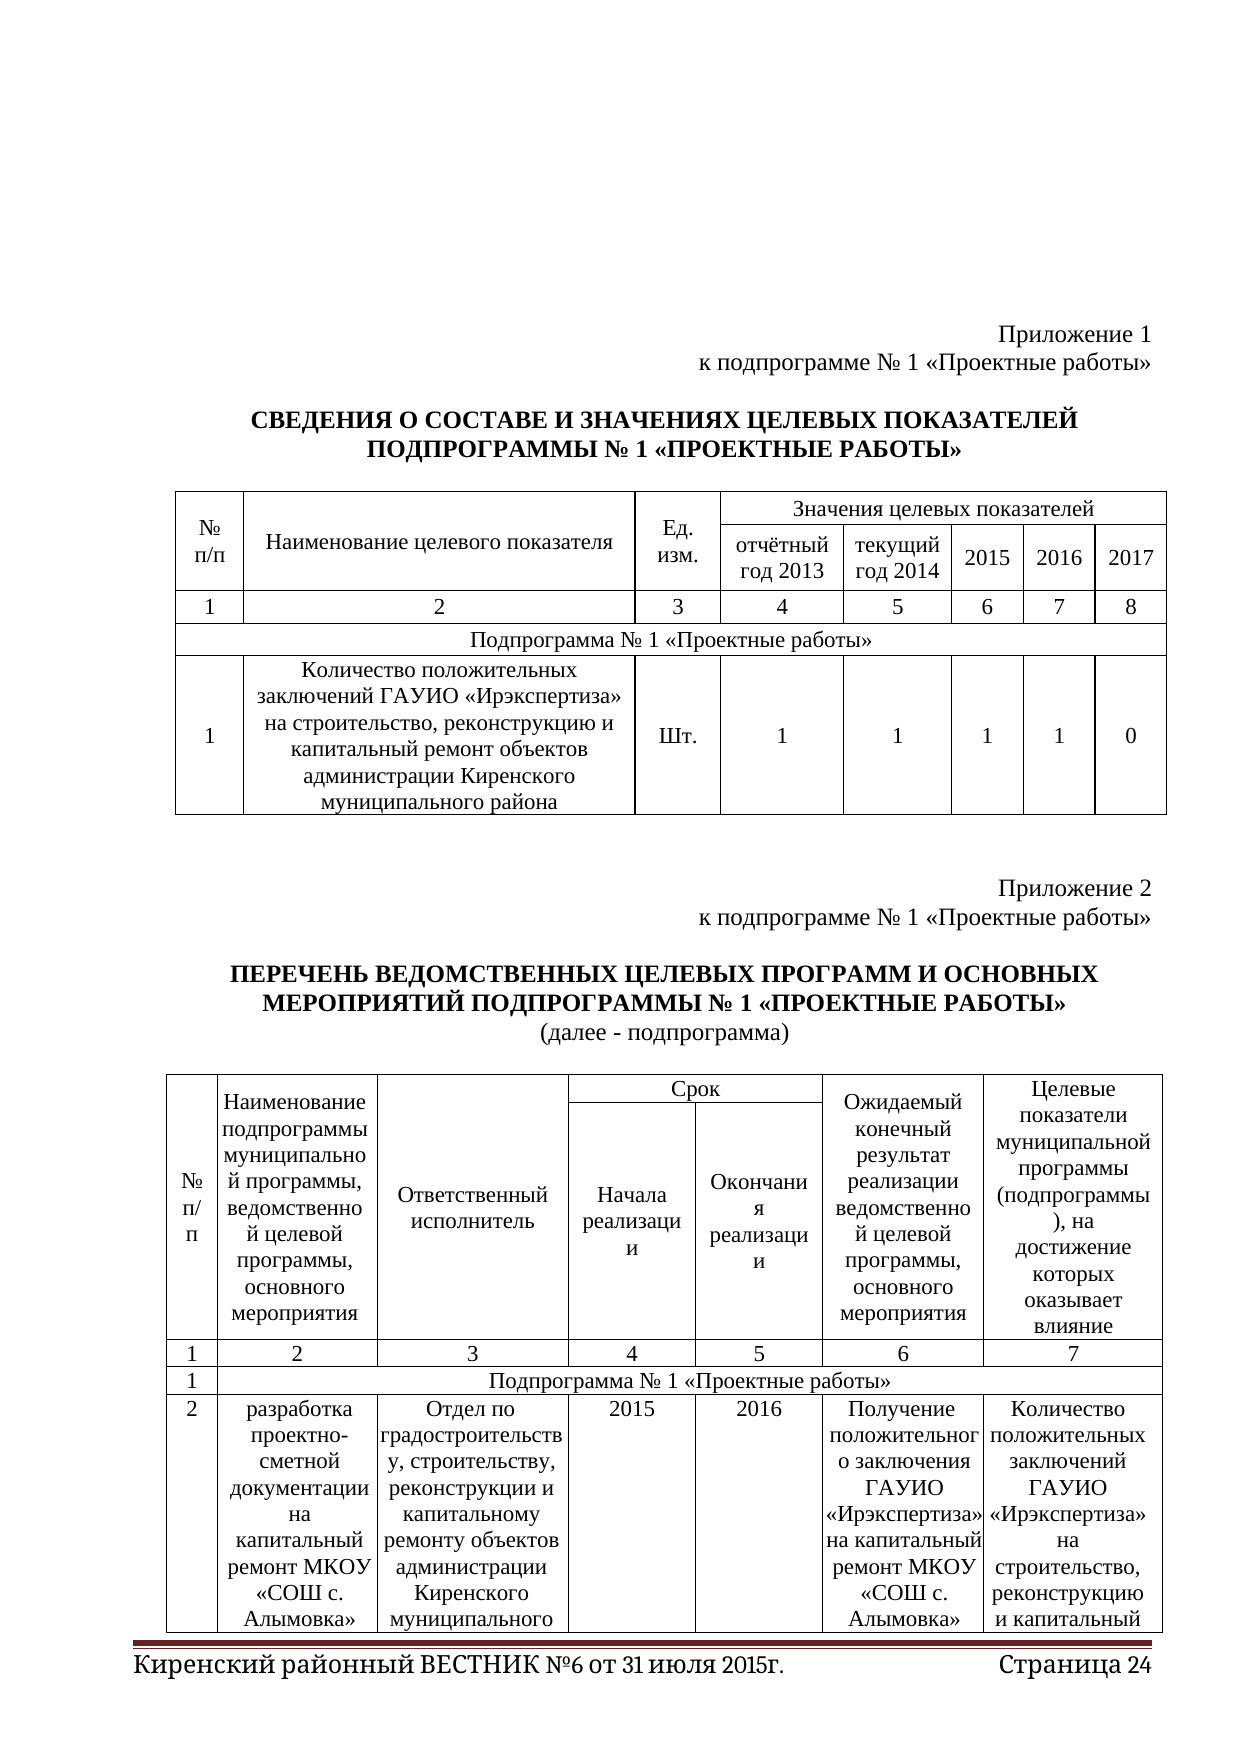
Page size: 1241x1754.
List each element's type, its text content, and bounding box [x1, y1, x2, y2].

table_cell 1 [167, 1367, 217, 1393]
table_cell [378, 1395, 568, 1632]
table_cell 1 [176, 656, 243, 814]
text к подпрограмме № 1 «Проектные работы» [177, 347, 1152, 376]
table_cell 1 [952, 656, 1023, 814]
table_cell 7 [1024, 591, 1094, 622]
table_header Наименование целевого показателя [244, 492, 634, 589]
table_cell 2 [218, 1340, 377, 1366]
table_header Ответственный исполнитель [378, 1075, 568, 1339]
table_cell Окончания реализации [696, 1103, 822, 1339]
table_header Ед. изм. [636, 492, 720, 589]
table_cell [218, 1395, 377, 1632]
table_cell 4 [721, 591, 843, 622]
text СВЕДЕНИЯ О СОСТАВЕ И ЗНАЧЕНИЯХ ЦЕЛЕВЫХ ПОКАЗАТЕЛЕЙ ПОДПРОГРАММЫ № 1 «ПРОЕКТНЫЕ РАБОТЫ» [177, 405, 1152, 462]
table_cell 1 [167, 1340, 217, 1366]
text к подпрограмме № 1 «Проектные работы» [177, 902, 1152, 930]
table_cell 2016 [1024, 525, 1094, 589]
table_cell 3 [636, 591, 720, 622]
table_cell 2 [167, 1395, 217, 1632]
table_header № п/п [167, 1075, 217, 1339]
table_cell 4 [569, 1340, 695, 1366]
table_cell 2017 [1096, 525, 1166, 589]
table_cell Шт. [636, 656, 720, 814]
text Приложение 1 [177, 319, 1152, 347]
table_cell 0 [1096, 656, 1166, 814]
table_cell 2015 [952, 525, 1023, 589]
table_cell 7 [984, 1340, 1162, 1366]
table_header Значения целевых показателей [721, 492, 1166, 524]
table_cell 6 [952, 591, 1023, 622]
text ПЕРЕЧЕНЬ ВЕДОМСТВЕННЫХ ЦЕЛЕВЫХ ПРОГРАММ И ОСНОВНЫХ МЕРОПРИЯТИЙ ПОДПРОГРАММЫ № 1 «ПРОЕКТНЫЕ РАБОТЫ» [177, 959, 1152, 1017]
text Приложение 2 [177, 873, 1152, 902]
table_cell 6 [823, 1340, 983, 1366]
table_cell 2 [244, 591, 634, 622]
table_header Наименование подпрограммы муниципальной программы, ведомственной целевой программы, основного мероприятия [218, 1075, 377, 1339]
table_cell 5 [844, 591, 951, 622]
text (далее - подпрограмма) [177, 1017, 1152, 1045]
table_header Целевые показатели муниципальной программы (подпрограммы), на достижение которых оказывает влияние [984, 1075, 1162, 1339]
table_cell 1 [844, 656, 951, 814]
table_header Срок [569, 1075, 822, 1102]
table_cell 1 [1024, 656, 1094, 814]
table_cell Начала реализации [569, 1103, 695, 1339]
table_cell 1 [176, 591, 243, 622]
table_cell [823, 1395, 983, 1632]
table_cell текущий год 2014 [844, 525, 951, 589]
table_cell 8 [1096, 591, 1166, 622]
table_header № п/п [176, 492, 243, 589]
table_cell 1 [721, 656, 843, 814]
table_cell Подпрограмма № 1 «Проектные работы» [218, 1367, 1162, 1393]
table_cell Подпрограмма № 1 «Проектные работы» [176, 624, 1166, 655]
table_cell 3 [378, 1340, 568, 1366]
table_cell 2015 [569, 1395, 695, 1632]
table_cell отчётный год 2013 [721, 525, 843, 589]
table_cell 2016 [696, 1395, 822, 1632]
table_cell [984, 1395, 1162, 1632]
table_cell 5 [696, 1340, 822, 1366]
table_header Ожидаемый конечный результат реализации ведомственной целевой программы, основного мероприятия [823, 1075, 983, 1339]
